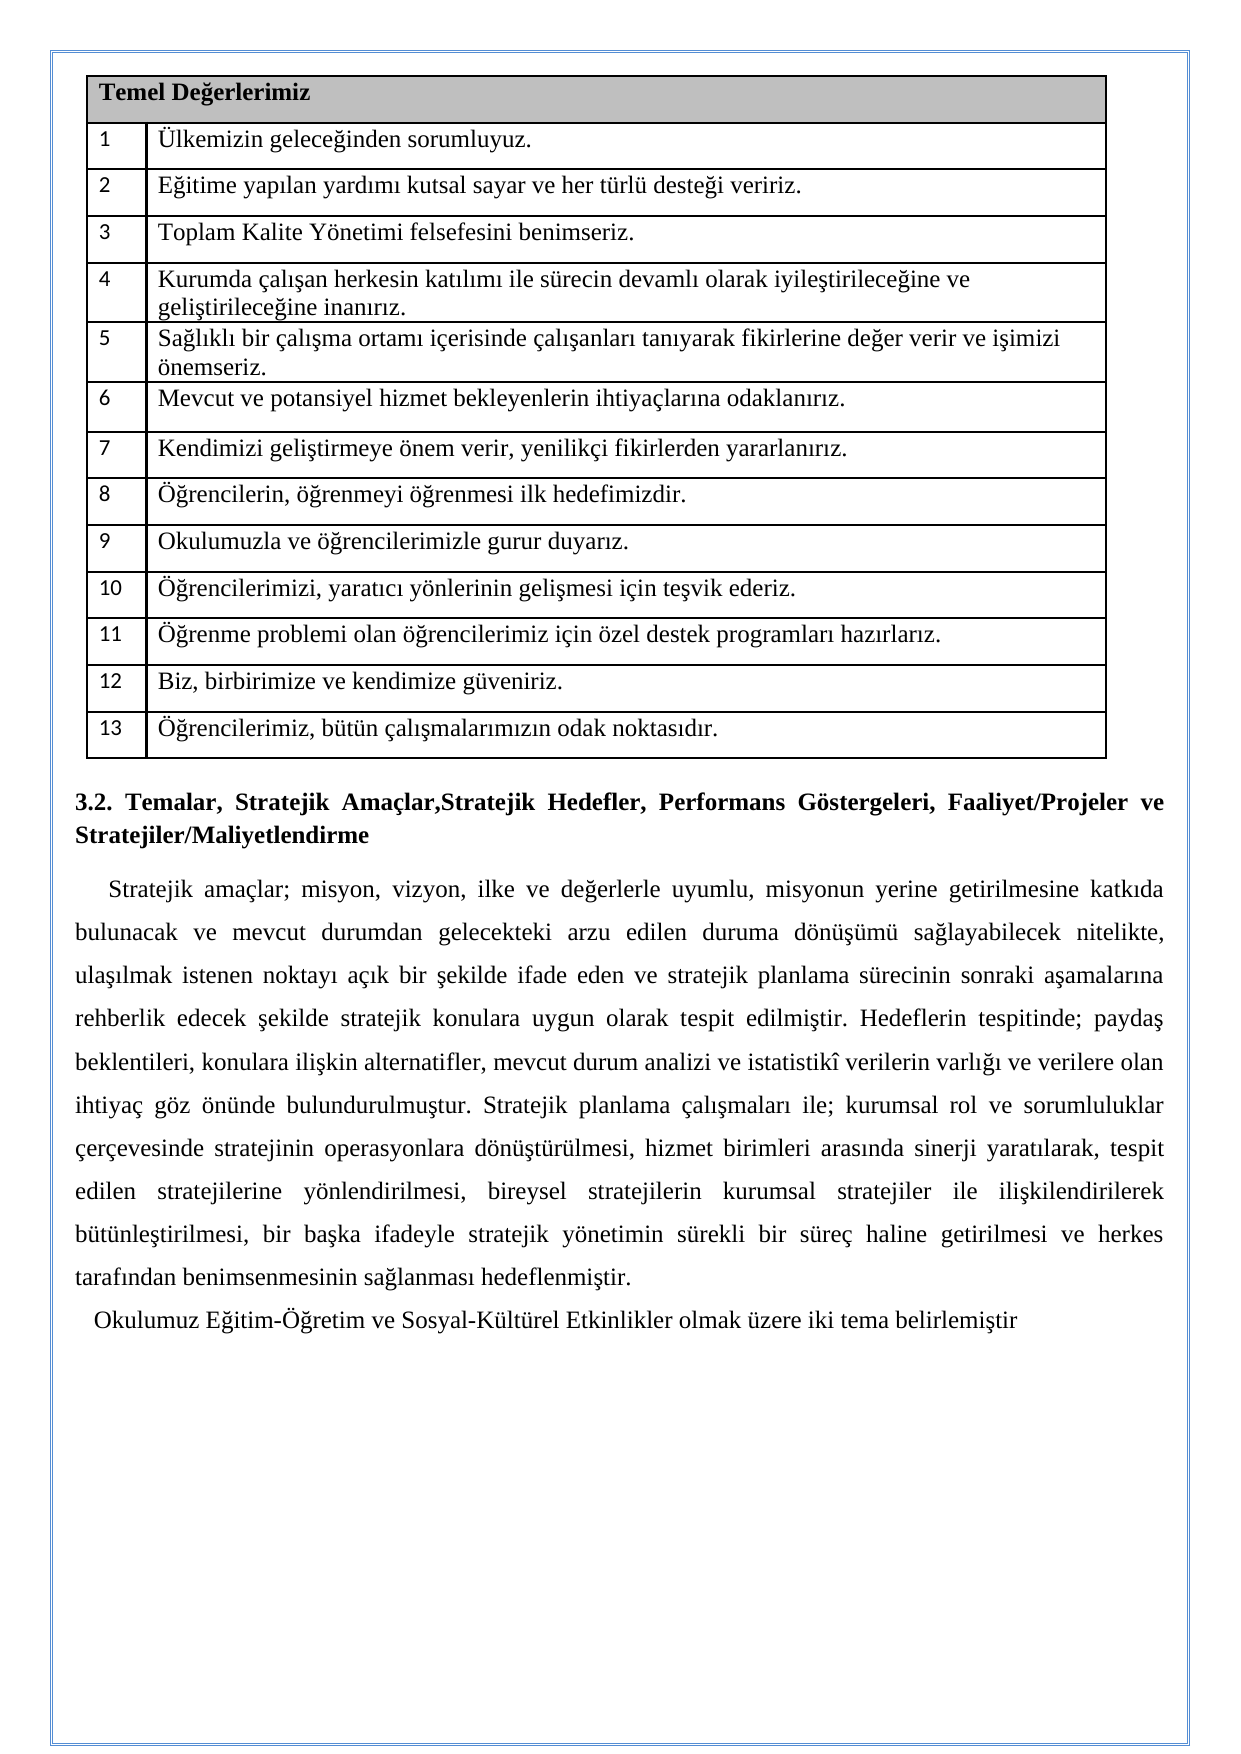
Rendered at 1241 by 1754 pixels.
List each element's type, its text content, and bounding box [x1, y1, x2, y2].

table_header Temel Değerlerimiz [88, 77, 1105, 122]
table_cell Öğrencilerimizi, yaratıcı yönlerinin gelişmesi için teşvik ederiz. [148, 573, 1105, 617]
table_cell 10 [88, 573, 145, 617]
table_cell 4 [88, 264, 145, 321]
table_cell 1 [88, 124, 145, 168]
table_cell Öğrencilerin, öğrenmeyi öğrenmesi ilk hedefimizdir. [148, 479, 1105, 524]
table_cell 5 [88, 323, 145, 381]
table_cell 8 [88, 479, 145, 524]
table_cell Öğrenme problemi olan öğrencilerimiz için özel destek programları hazırlarız. [148, 619, 1105, 664]
table_cell Ülkemizin geleceğinden sorumluyuz. [148, 124, 1105, 168]
table_cell 9 [88, 526, 145, 571]
table_cell 11 [88, 619, 145, 664]
table_cell Öğrencilerimiz, bütün çalışmalarımızın odak noktasıdır. [148, 713, 1105, 757]
text 3.2. Temalar, Stratejik Amaçlar,Stratejik Hedefler, Performans Göstergeleri, Faaliyet/Projeler ve Stratejiler/Maliyetlendirme [75, 787, 1165, 849]
table_cell Kurumda çalışan herkesin katılımı ile sürecin devamlı olarak iyileştirileceğine ve geliştirileceğine inanırız. [148, 264, 1105, 321]
table_cell 6 [88, 383, 145, 431]
table_cell 7 [88, 433, 145, 477]
table_cell Biz, birbirimize ve kendimize güveniriz. [148, 666, 1105, 711]
table_cell 3 [88, 217, 145, 262]
table_cell 2 [88, 170, 145, 215]
text Stratejik amaçlar; misyon, vizyon, ilke ve değerlerle uyumlu, misyonun yerine getirilmesine katkıda bulunacak ve mevcut durumdan gelecekteki arzu edilen duruma dönüşümü sağlayabilecek nitelikte, ulaşılmak istenen noktayı açık bir şekilde ifade eden ve stratejik planlama sürecinin sonraki aşamalarına rehberlik edecek şekilde stratejik konulara uygun olarak tespit edilmiştir. Hedeflerin tespitinde; paydaş beklentileri, konulara ilişkin alternatifler, mevcut durum analizi ve istatistikî verilerin varlığı ve verilere olan ihtiyaç göz önünde bulundurulmuştur. Stratejik planlama çalışmaları ile; kurumsal rol ve sorumluluklar çerçevesinde stratejinin operasyonlara dönüştürülmesi, hizmet birimleri arasında sinerji yaratılarak, tespit edilen stratejilerine yönlendirilmesi, bireysel stratejilerin kurumsal stratejiler ile ilişkilendirilerek bütünleştirilmesi, bir başka ifadeyle stratejik yönetimin sürekli bir süreç haline getirilmesi ve herkes tarafından benimsenmesinin sağlanması hedeflenmiştir. [75, 874, 1165, 1291]
table_cell Toplam Kalite Yönetimi felsefesini benimseriz. [148, 217, 1105, 262]
table_cell 13 [88, 713, 145, 757]
table_cell 12 [88, 666, 145, 711]
table_cell Sağlıklı bir çalışma ortamı içerisinde çalışanları tanıyarak fikirlerine değer verir ve işimizi önemseriz. [148, 323, 1105, 381]
text Okulumuz Eğitim-Öğretim ve Sosyal-Kültürel Etkinlikler olmak üzere iki tema belirlemiştir [75, 1305, 1165, 1334]
table_cell Eğitime yapılan yardımı kutsal sayar ve her türlü desteği veririz. [148, 170, 1105, 215]
table_cell Mevcut ve potansiyel hizmet bekleyenlerin ihtiyaçlarına odaklanırız. [148, 383, 1105, 431]
table_cell Kendimizi geliştirmeye önem verir, yenilikçi fikirlerden yararlanırız. [148, 433, 1105, 477]
table_cell Okulumuzla ve öğrencilerimizle gurur duyarız. [148, 526, 1105, 571]
